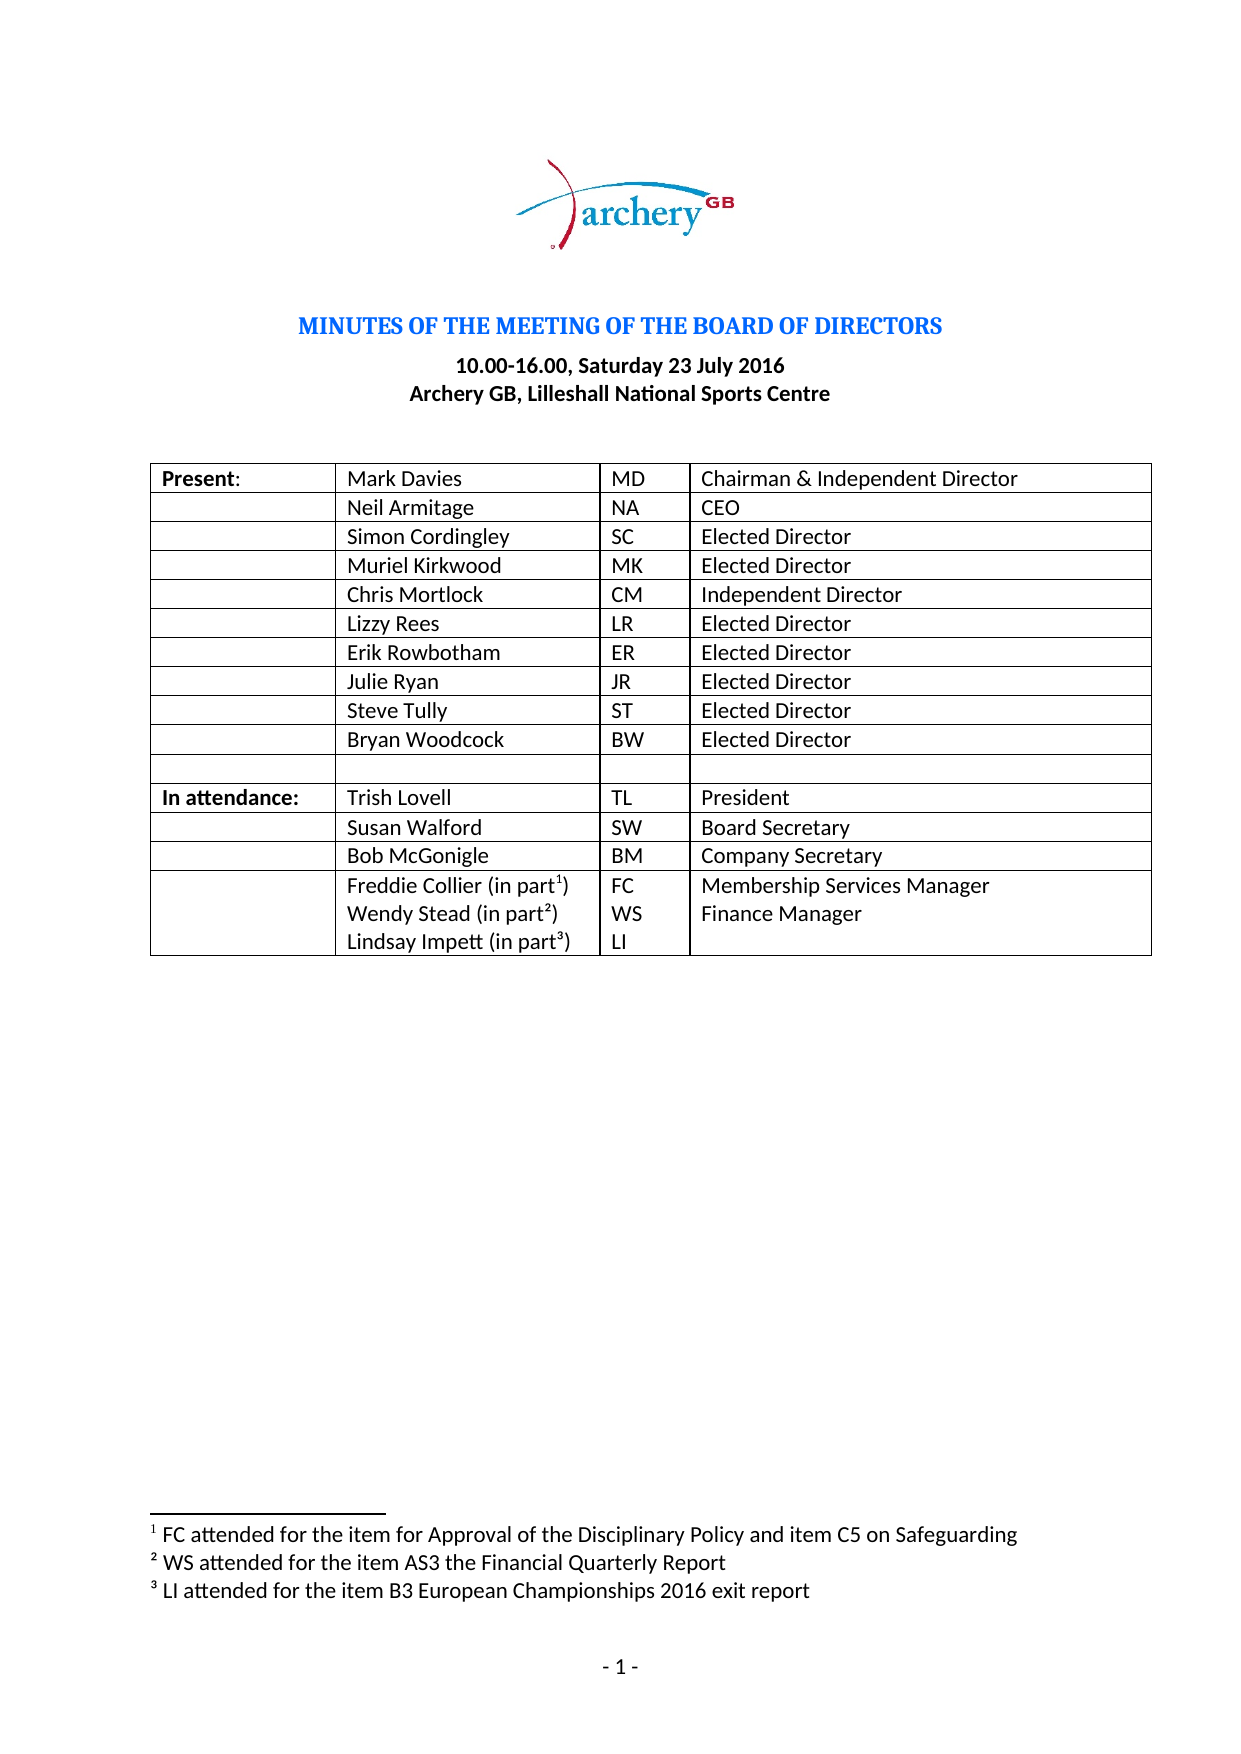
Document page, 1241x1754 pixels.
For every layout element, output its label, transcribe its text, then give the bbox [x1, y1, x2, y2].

table_cell [151, 580, 335, 608]
table_cell Trish Lovell [336, 784, 599, 812]
table_cell Simon Cordingley [336, 522, 599, 550]
table_header Present: [151, 464, 335, 492]
table_cell In attendance: [151, 784, 335, 812]
table_cell Elected Director [691, 522, 1151, 550]
table_cell [601, 755, 689, 782]
table_cell [151, 638, 335, 666]
table_cell Erik Rowbotham [336, 638, 599, 666]
table_cell JR [601, 667, 689, 695]
table_cell Independent Director [691, 580, 1151, 608]
table_cell LR [601, 609, 689, 637]
table_cell Company Secretary [691, 842, 1151, 870]
table_cell [151, 493, 335, 521]
text MINUTES OF THE MEETING OF THE BOARD OF DIRECTORS [150, 312, 1090, 340]
table_cell [691, 755, 1151, 782]
table_cell [151, 667, 335, 695]
table_cell [151, 696, 335, 724]
table_cell CEO [691, 493, 1151, 521]
table_cell Membership Services Manager Finance Manager [691, 871, 1151, 955]
table_cell ER [601, 638, 689, 666]
table_cell [151, 813, 335, 841]
table_cell Susan Walford [336, 813, 599, 841]
table_cell [151, 609, 335, 637]
table_cell SC [601, 522, 689, 550]
table_cell Muriel Kirkwood [336, 551, 599, 579]
table_cell President [691, 784, 1151, 812]
table_cell Neil Armitage [336, 493, 599, 521]
table_cell Freddie Collier (in part) Wendy Stead (in part²) Lindsay Impett (in part³) [336, 871, 599, 955]
table_cell Board Secretary [691, 813, 1151, 841]
table_cell BW [601, 725, 689, 753]
table_cell Elected Director [691, 667, 1151, 695]
table_cell MK [601, 551, 689, 579]
table_cell [151, 522, 335, 550]
table_cell ST [601, 696, 689, 724]
table_cell Elected Director [691, 638, 1151, 666]
table_cell BM [601, 842, 689, 870]
table_cell [151, 755, 335, 782]
table_cell FC WS LI [601, 871, 689, 955]
table_header Mark Davies [336, 464, 599, 492]
table_cell Steve Tully [336, 696, 599, 724]
table_header MD [601, 464, 689, 492]
table_cell CM [601, 580, 689, 608]
table_cell Bob McGonigle [336, 842, 599, 870]
table_cell Chris Mortlock [336, 580, 599, 608]
table_cell [151, 842, 335, 870]
table_cell Lizzy Rees [336, 609, 599, 637]
table_cell NA [601, 493, 689, 521]
table_cell TL [601, 784, 689, 812]
text 10.00-16.00, Saturday 23 July 2016 [150, 351, 1090, 379]
table_cell Elected Director [691, 725, 1151, 753]
table_cell Elected Director [691, 609, 1151, 637]
table_cell Julie Ryan [336, 667, 599, 695]
table_header Chairman & Independent Director [691, 464, 1151, 492]
picture [493, 150, 747, 250]
table_cell [336, 755, 599, 782]
table_cell [151, 551, 335, 579]
table_cell Bryan Woodcock [336, 725, 599, 753]
table_cell Elected Director [691, 551, 1151, 579]
table_cell Elected Director [691, 696, 1151, 724]
text Archery GB, Lilleshall National Sports Centre [150, 379, 1090, 407]
table_cell SW [601, 813, 689, 841]
table_cell [151, 871, 335, 955]
table_cell [151, 725, 335, 753]
